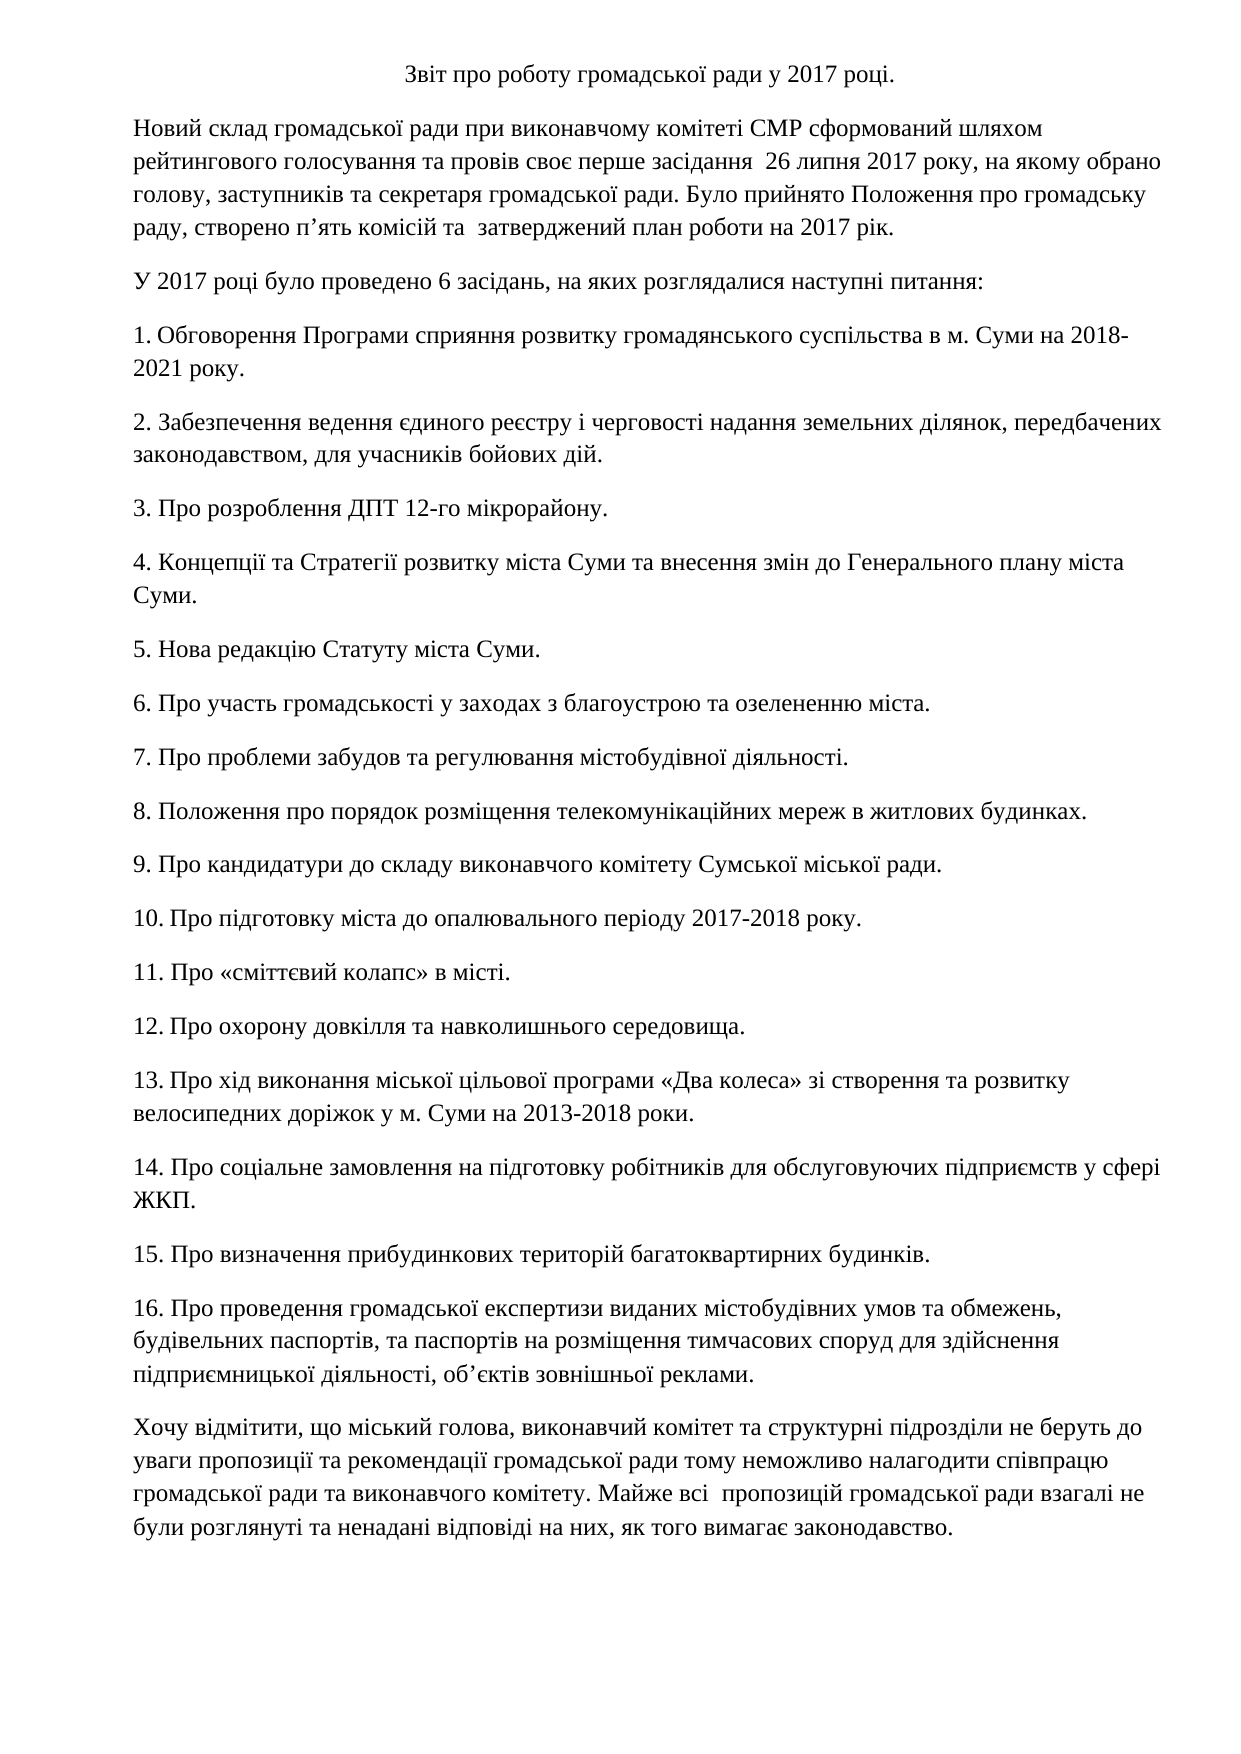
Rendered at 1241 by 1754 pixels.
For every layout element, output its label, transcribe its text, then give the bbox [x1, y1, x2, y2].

text Звіт про роботу громадської ради у 2017 році. [133, 59, 1167, 88]
text 6. Про участь громадськості у заходах з благоустрою та озелененню міста. [133, 688, 1167, 717]
text 7. Про проблеми забудов та регулювання містобудівної діяльності. [133, 742, 1167, 771]
text Хочу відмітити, що міський голова, виконавчий комітет та структурні підрозділи не беруть до уваги пропозиції та рекомендації громадської ради тому неможливо налагодити співпрацю громадської ради та виконавчого комітету. Майже всі пропозицій громадської ради взагалі не були розглянуті та ненадані відповіді на них, як того вимагає законодавство. [133, 1412, 1167, 1540]
text 1. Обговорення Програми сприяння розвитку громадянського суспільства в м. Суми на 2018-2021 року. [133, 320, 1167, 381]
text 16. Про проведення громадської експертизи виданих містобудівних умов та обмежень, будівельних паспортів, та паспортів на розміщення тимчасових споруд для здійснення підприємницької діяльності, об’єктів зовнішньої реклами. [133, 1293, 1167, 1387]
text 4. Концепції та Стратегії розвитку міста Суми та внесення змін до Генерального плану міста Суми. [133, 547, 1167, 609]
text У 2017 році було проведено 6 засідань, на яких розглядалися наступні питання: [133, 266, 1167, 294]
text 10. Про підготовку міста до опалювального періоду 2017-2018 року. [133, 903, 1167, 932]
text 15. Про визначення прибудинкових територій багатоквартирних будинків. [133, 1239, 1167, 1267]
text 9. Про кандидатури до складу виконавчого комітету Сумської міської ради. [133, 849, 1167, 878]
text 5. Нова редакцію Статуту міста Суми. [133, 634, 1167, 663]
text 11. Про «сміттєвий колапс» в місті. [133, 957, 1167, 986]
text 2. Забезпечення ведення єдиного реєстру і черговості надання земельних ділянок, передбачених законодавством, для учасників бойових дій. [133, 407, 1167, 468]
text 12. Про охорону довкілля та навколишнього середовища. [133, 1011, 1167, 1040]
text 13. Про хід виконання міської цільової програми «Два колеса» зі створення та розвитку велосипедних доріжок у м. Суми на 2013-2018 роки. [133, 1065, 1167, 1127]
text 14. Про соціальне замовлення на підготовку робітників для обслуговуючих підприємств у сфері ЖКП. [133, 1152, 1167, 1214]
text 3. Про розроблення ДПТ 12-го мікрорайону. [133, 493, 1167, 522]
text Новий склад громадської ради при виконавчому комітеті СМР сформований шляхом рейтингового голосування та провів своє перше засідання 26 липня 2017 року, на якому обрано голову, заступників та секретаря громадської ради. Було прийнято Положення про громадську раду, створено п’ять комісій та затверджений план роботи на 2017 рік. [133, 113, 1167, 241]
text 8. Положення про порядок розміщення телекомунікаційних мереж в житлових будинках. [133, 796, 1167, 824]
